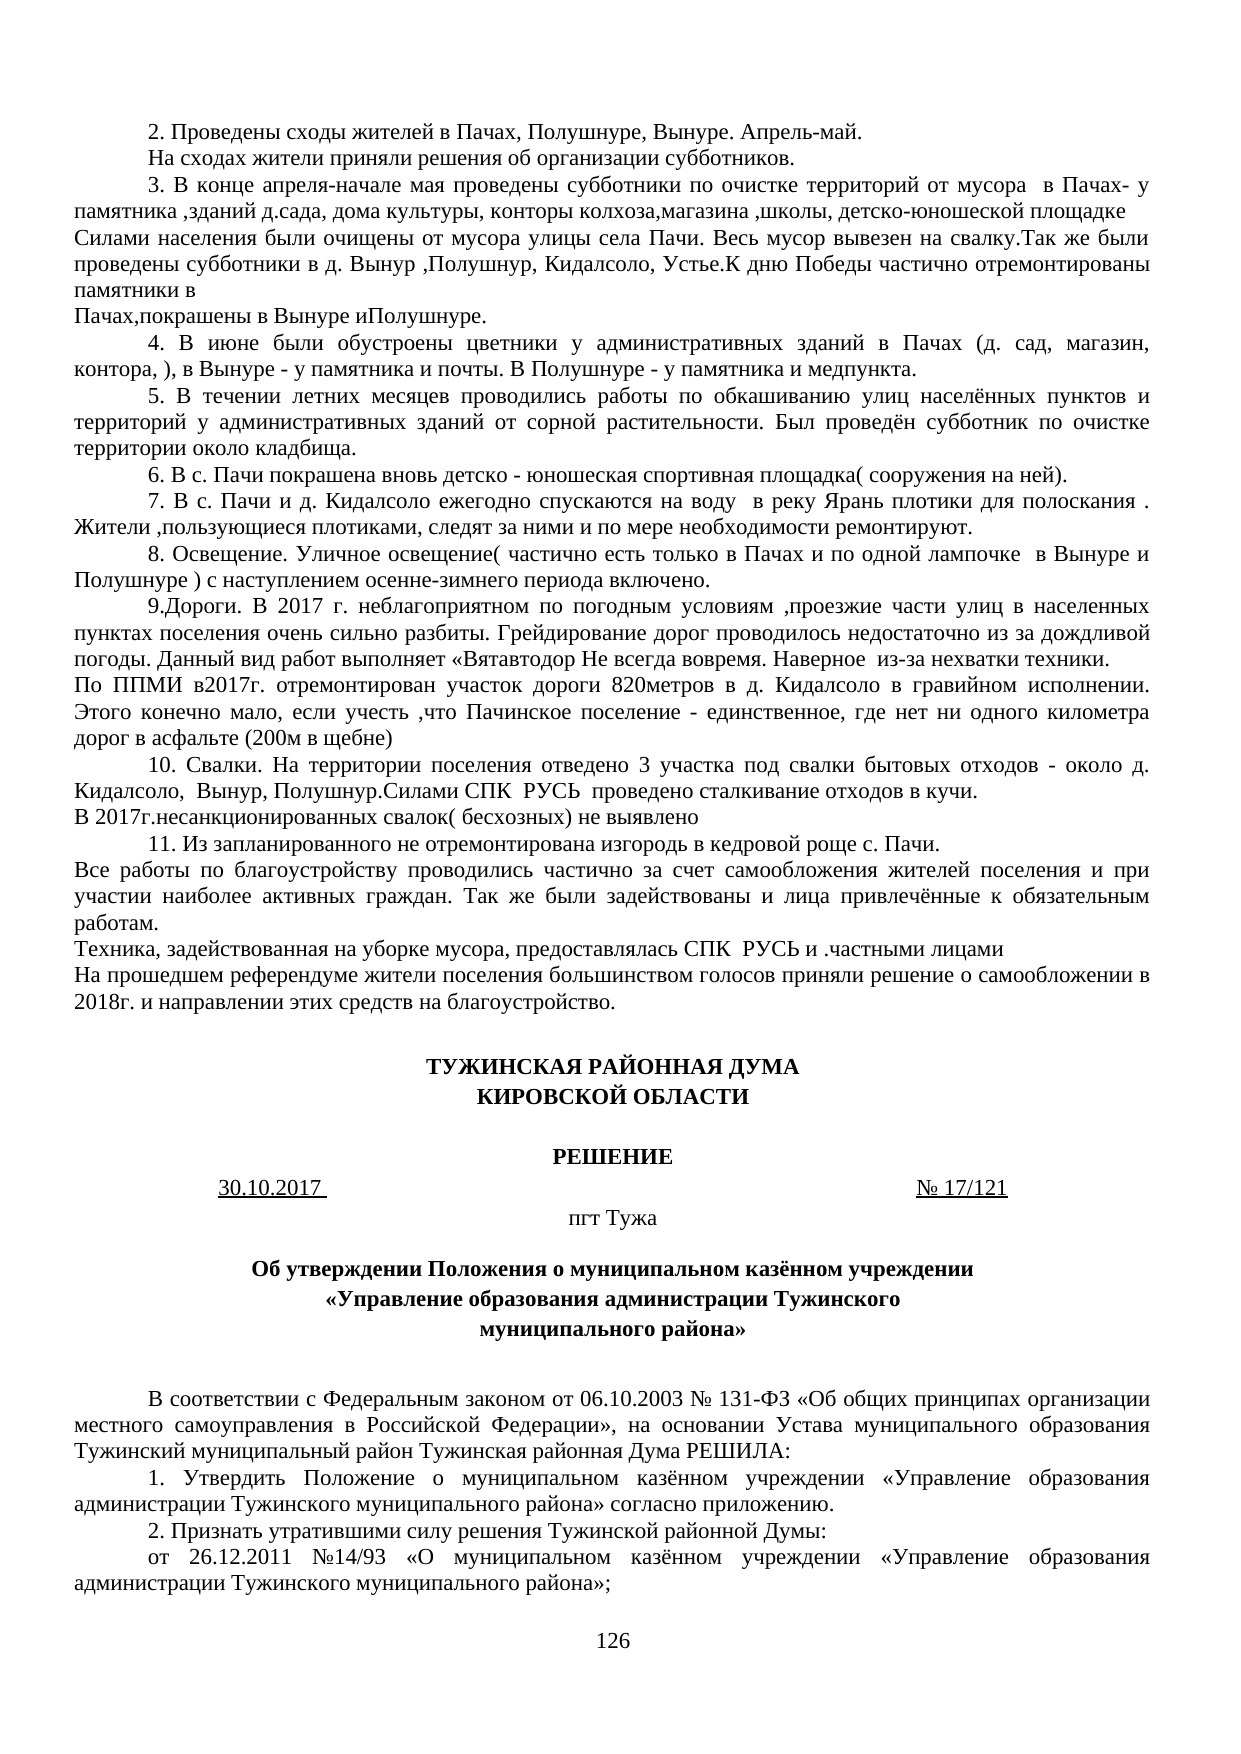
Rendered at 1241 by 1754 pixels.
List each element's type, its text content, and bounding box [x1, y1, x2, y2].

text Об утверждении Положения о муниципальном казённом учреждении [74, 1255, 1152, 1281]
list 7. В с. Пачи и д. Кидалсоло ежегодно спускаются на воду в реку Ярань плотики для полоскания . Жители ,пользующиеся плотиками, следят за ними и по мере необходимости ремонтируют. [74, 487, 1152, 540]
list 6. В с. Пачи покрашена вновь детско - юношеская спортивная площадка( сооружения на ней). [74, 461, 1152, 487]
text «Управление образования администрации Тужинского [74, 1285, 1152, 1311]
list Все работы по благоустройству проводились частично за счет самообложения жителей поселения и при участии наиболее активных граждан. Так же были задействованы и лица привлечённые к обязательным работам. [74, 856, 1152, 935]
list Техника, задействованная на уборке мусора, предоставлялась СПК РУСЬ и .частными лицами [74, 935, 1152, 961]
text от 26.12.2011 №14/93 «О муниципальном казённом учреждении «Управление образования администрации Тужинского муниципального района»; [74, 1543, 1152, 1596]
list 4. В июне были обустроены цветники у административных зданий в Пачах (д. сад, магазин, контора, ), в Вынуре - у памятника и почты. В Полушнуре - у памятника и медпункта. [74, 329, 1152, 382]
text 30.10.2017 № 17/121 [74, 1173, 1152, 1200]
text В соответствии с Федеральным законом от 06.10.2003 № 131-ФЗ «Об общих принципах организации местного самоуправления в Российской Федерации», на основании Устава муниципального образования Тужинский муниципальный район Тужинская районная Дума РЕШИЛА: [74, 1385, 1152, 1464]
list 9.Дороги. В 2017 г. неблагоприятном по погодным условиям ,проезжие части улиц в населенных пунктах поселения очень сильно разбиты. Грейдирование дорог проводилось недостаточно из за дождливой погоды. Данный вид работ выполняет «Вятавтодор Не всегда вовремя. Наверное из-за нехватки техники. [74, 592, 1152, 672]
text муниципального района» [74, 1315, 1152, 1342]
list На сходах жители приняли решения об организации субботников. [74, 144, 1152, 171]
list На прошедшем референдуме жители поселения большинством голосов приняли решение о самообложении в 2018г. и направлении этих средств на благоустройство. [74, 961, 1152, 1014]
list 3. В конце апреля-начале мая проведены субботники по очистке территорий от мусора в Пачах- у памятника ,зданий д.сада, дома культуры, конторы колхоза,магазина ,школы, детско-юношеской площадке [74, 171, 1152, 223]
list 8. Освещение. Уличное освещение( частично есть только в Пачах и по одной лампочке в Вынуре и Полушнуре ) с наступлением осенне-зимнего периода включено. [74, 540, 1152, 592]
text КИРОВСКОЙ ОБЛАСТИ [74, 1083, 1152, 1109]
text РЕШЕНИЕ [74, 1143, 1152, 1170]
list По ППМИ в2017г. отремонтирован участок дороги 820метров в д. Кидалсоло в гравийном исполнении. Этого конечно мало, если учесть ,что Пачинское поселение - единственное, где нет ни одного километра дорог в асфальте (200м в щебне) [74, 672, 1152, 751]
list 2. Проведены сходы жителей в Пачах, Полушнуре, Вынуре. Апрель-май. [148, 118, 1152, 144]
text пгт Тужа [74, 1204, 1152, 1230]
list Силами населения были очищены от мусора улицы села Пачи. Весь мусор вывезен на свалку.Так же были проведены субботники в д. Вынур ,Полушнур, Кидалсоло, Устье.К дню Победы частично отремонтированы памятники в [74, 223, 1152, 303]
list 5. В течении летних месяцев проводились работы по обкашиванию улиц населённых пунктов и территорий у административных зданий от сорной растительности. Был проведён субботник по очистке территории около кладбища. [74, 382, 1152, 461]
list Пачах,покрашены в Вынуре иПолушнуре. [74, 303, 1152, 329]
text ТУЖИНСКАЯ РАЙОННАЯ ДУМА [74, 1053, 1152, 1079]
list 11. Из запланированного не отремонтирована изгородь в кедровой роще с. Пачи. [74, 830, 1152, 856]
text 1. Утвердить Положение о муниципальном казённом учреждении «Управление образования администрации Тужинского муниципального района» согласно приложению. [74, 1464, 1152, 1517]
text 2. Признать утратившими силу решения Тужинской районной Думы: [74, 1517, 1152, 1543]
list В 2017г.несанкционированных свалок( бесхозных) не выявлено [74, 803, 1152, 830]
list 10. Свалки. На территории поселения отведено 3 участка под свалки бытовых отходов - около д. Кидалсоло, Вынур, Полушнур.Силами СПК РУСЬ проведено сталкивание отходов в кучи. [74, 751, 1152, 803]
